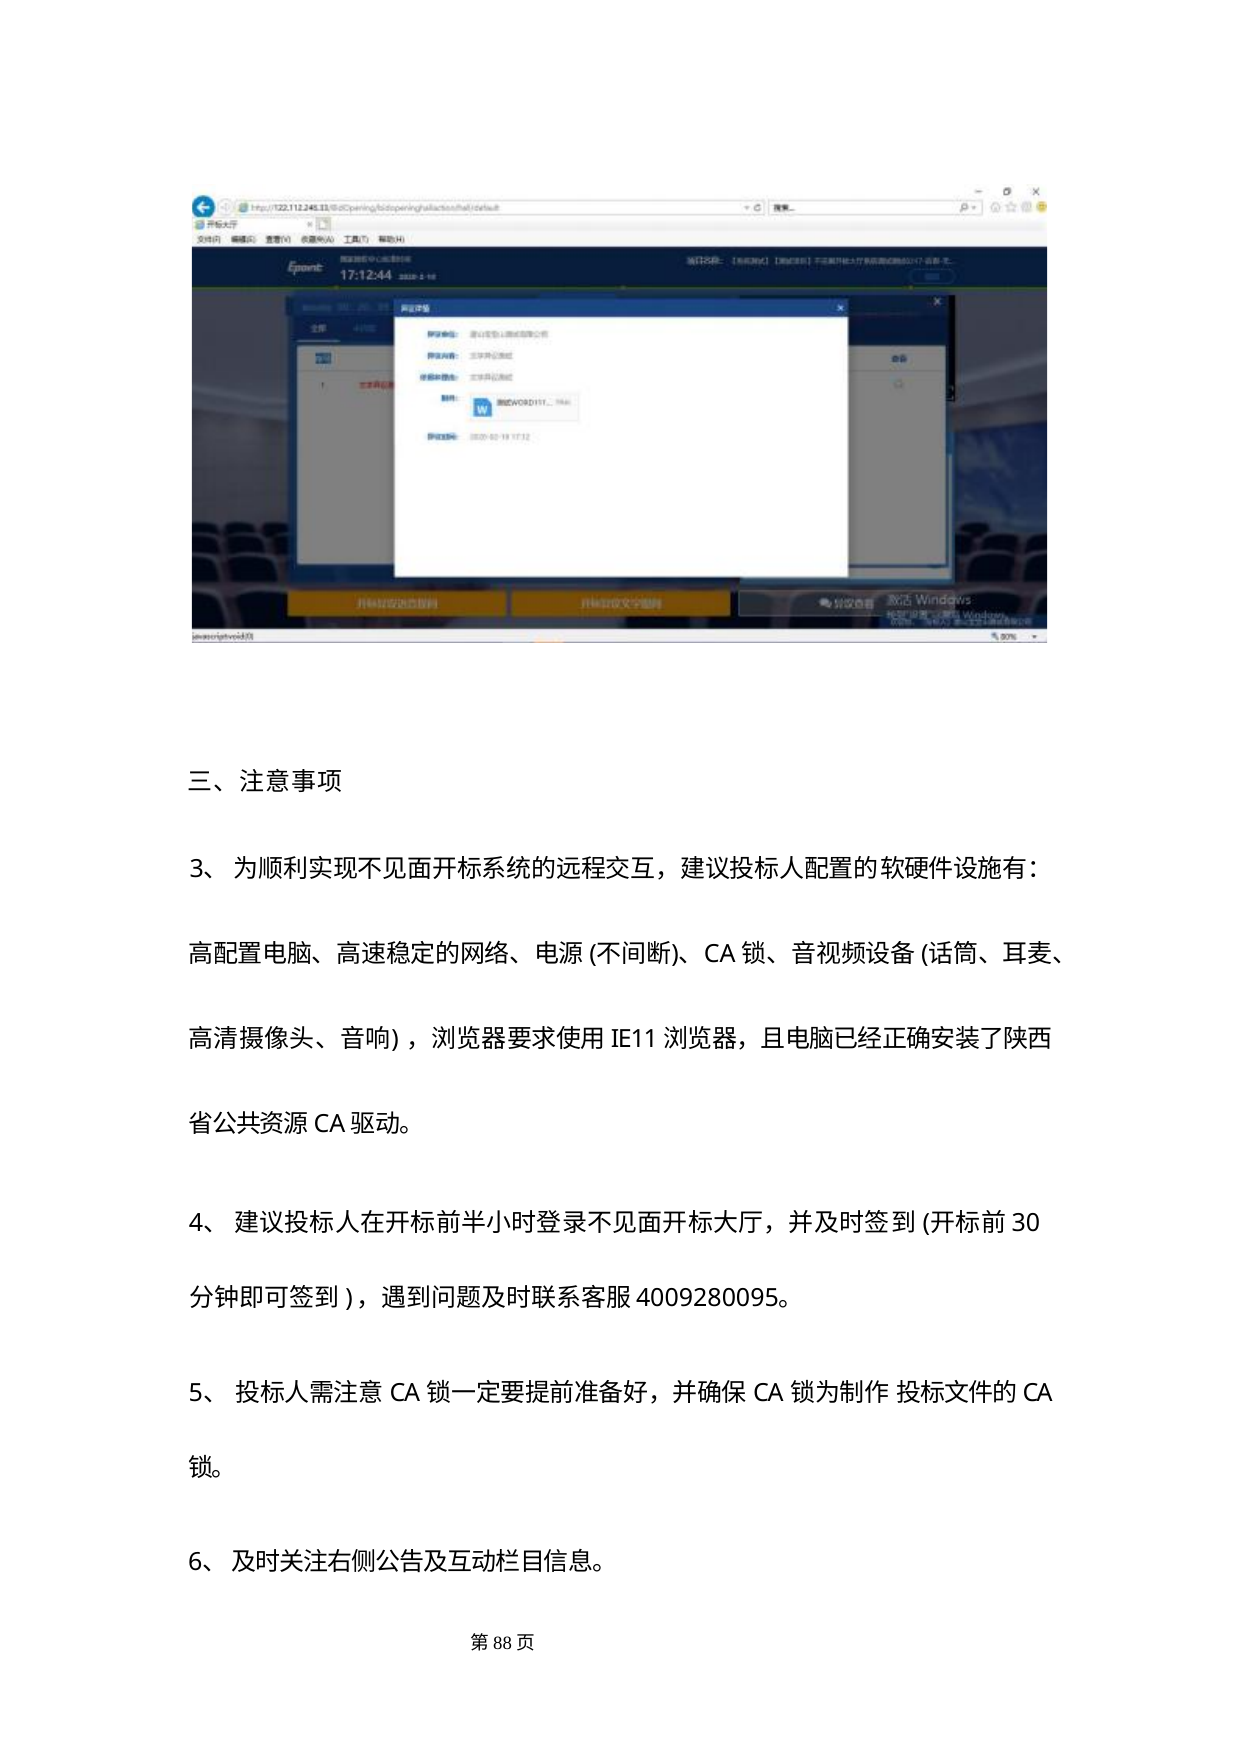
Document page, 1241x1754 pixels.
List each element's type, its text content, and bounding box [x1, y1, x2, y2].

text 4、 建议投标人在开标前半小时登录不见面开标大厅，并及时签到 (开标前30分钟即可签到 ) ，遇到问题及时联系客服4009280095。 [188, 1188, 1040, 1328]
text 5、 投标人需注意 CA 锁一定要提前准备好，并确保 CA 锁为制作 投标文件的 CA 锁。 [188, 1358, 1053, 1498]
text 3、 为顺利实现不见面开标系统的远程交互，建议投标人配置的软硬件设施有：高配置电脑、高速稳定的网络、电源 (不间断)、CA 锁、音视频设备 (话筒、耳麦、高清摄像头、音响) ，浏览器要求使用IE11浏览器，且电脑已经正确安装了陕西省公共资源CA驱动。 [188, 834, 1053, 1154]
picture [191, 184, 1047, 643]
text 6、 及时关注右侧公告及互动栏目信息。 [188, 1527, 1053, 1592]
